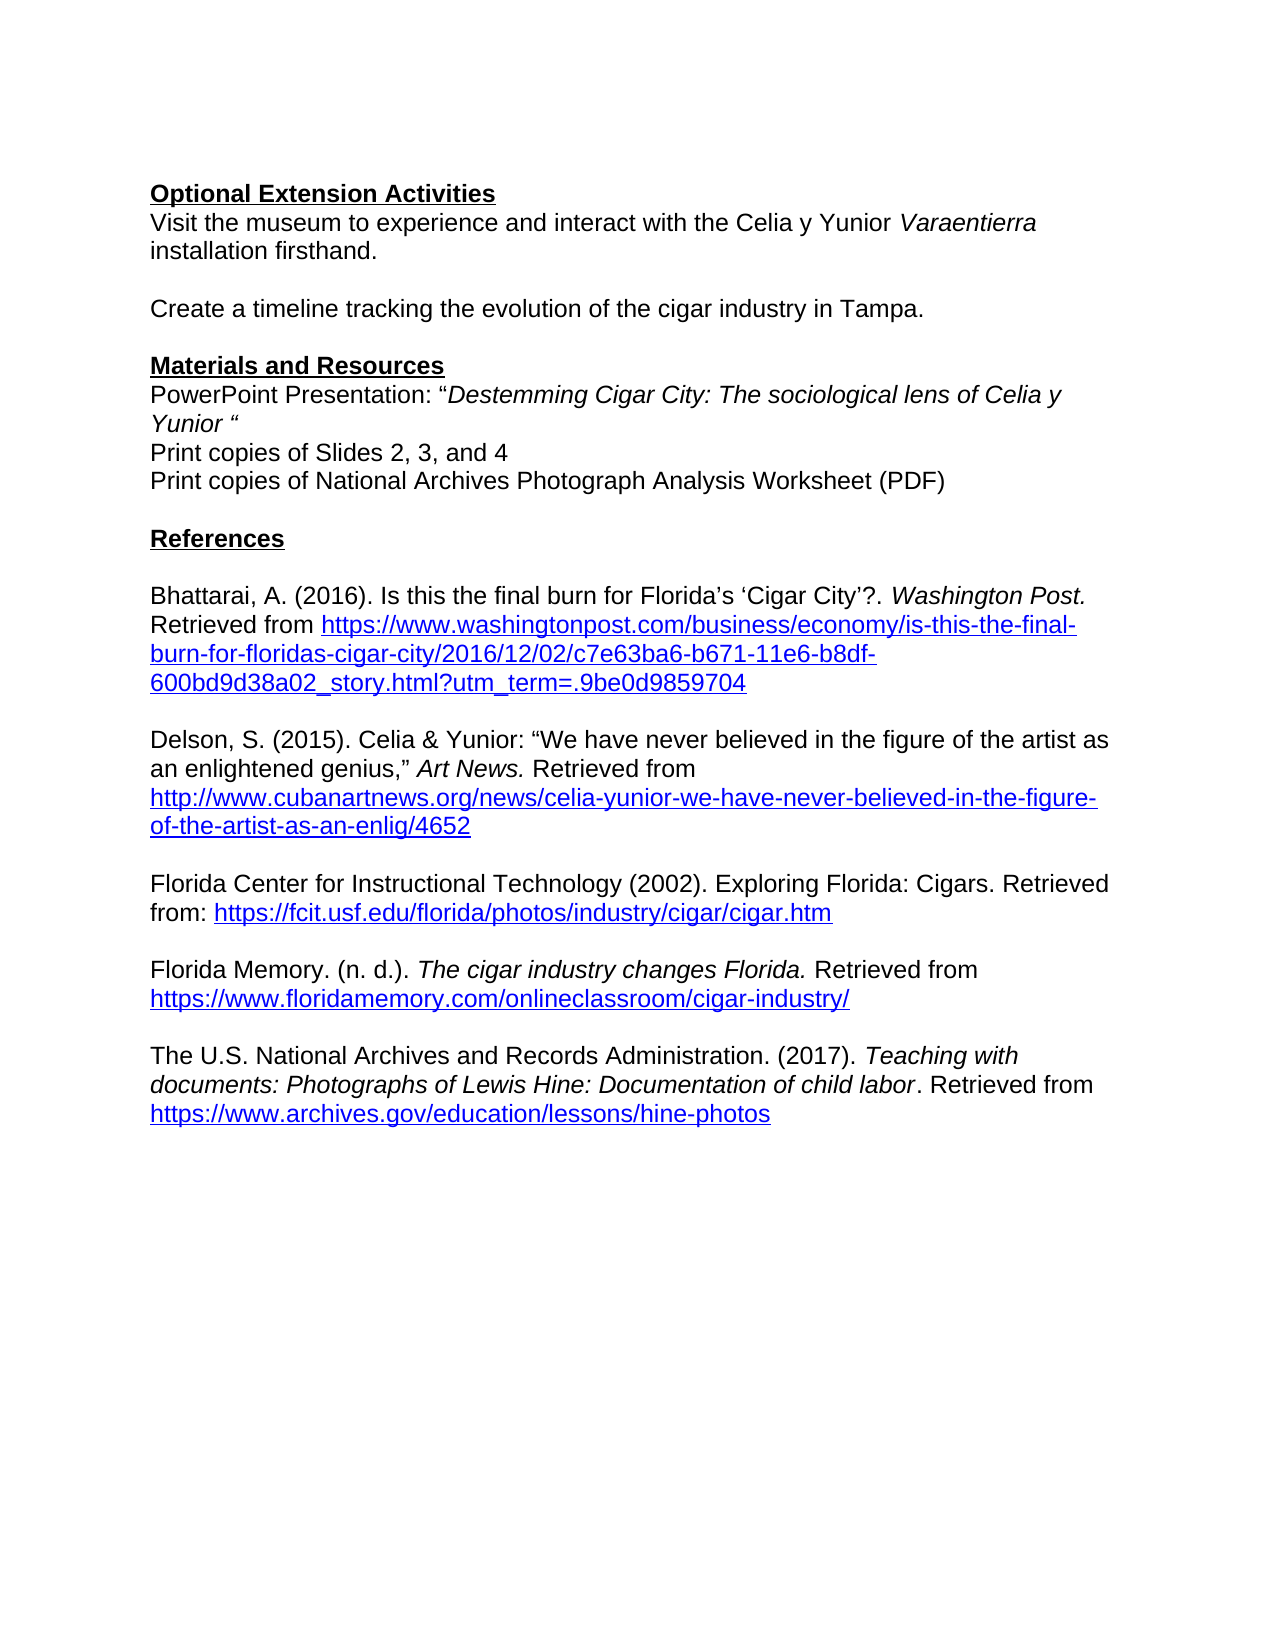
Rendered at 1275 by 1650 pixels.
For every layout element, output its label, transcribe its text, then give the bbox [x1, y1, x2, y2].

text Create a timeline tracking the evolution of the cigar industry in Tampa. [150, 294, 1125, 322]
text Optional Extension Activities [150, 179, 1125, 207]
text The U.S. National Archives and Records Administration. (2017). Teaching with documents: Photographs of Lewis Hine: Documentation of child labor. Retrieved from https://www.archives.gov/education/lessons/hine-photos [150, 1041, 1125, 1127]
text Delson, S. (2015). Celia & Yunior: “We have never believed in the figure of the artist as an enlightened genius,” Art News. Retrieved from http://www.cubanartnews.org/news/celia-yunior-we-have-never-believed-in-the-figure-of-the-artist-as-an-enlig/4652 [150, 725, 1125, 840]
text Bhattarai, A. (2016). Is this the final burn for Florida’s ‘Cigar City’?. Washington Post. Retrieved from https://www.washingtonpost.com/business/economy/is-this-the-final-burn-for-floridas-cigar-city/2016/12/02/c7e63ba6-b671-11e6-b8df-600bd9d38a02_story.html?utm_term=.9be0d9859704 [150, 581, 1125, 696]
text Materials and Resources [150, 351, 1125, 380]
text References [150, 524, 1125, 552]
text Florida Center for Instructional Technology (2002). Exploring Florida: Cigars. Retrieved from: https://fcit.usf.edu/florida/photos/industry/cigar/cigar.htm [150, 869, 1125, 926]
text Print copies of National Archives Photograph Analysis Worksheet (PDF) [150, 466, 1125, 495]
text PowerPoint Presentation: “Destemming Cigar City: The sociological lens of Celia y Yunior “ [150, 380, 1125, 437]
text Print copies of Slides 2, 3, and 4 [150, 437, 1125, 466]
text Visit the museum to experience and interact with the Celia y Yunior Varaentierra installation firsthand. [150, 207, 1125, 265]
text Florida Memory. (n. d.). The cigar industry changes Florida. Retrieved from https://www.floridamemory.com/onlineclassroom/cigar-industry/ [150, 955, 1125, 1012]
